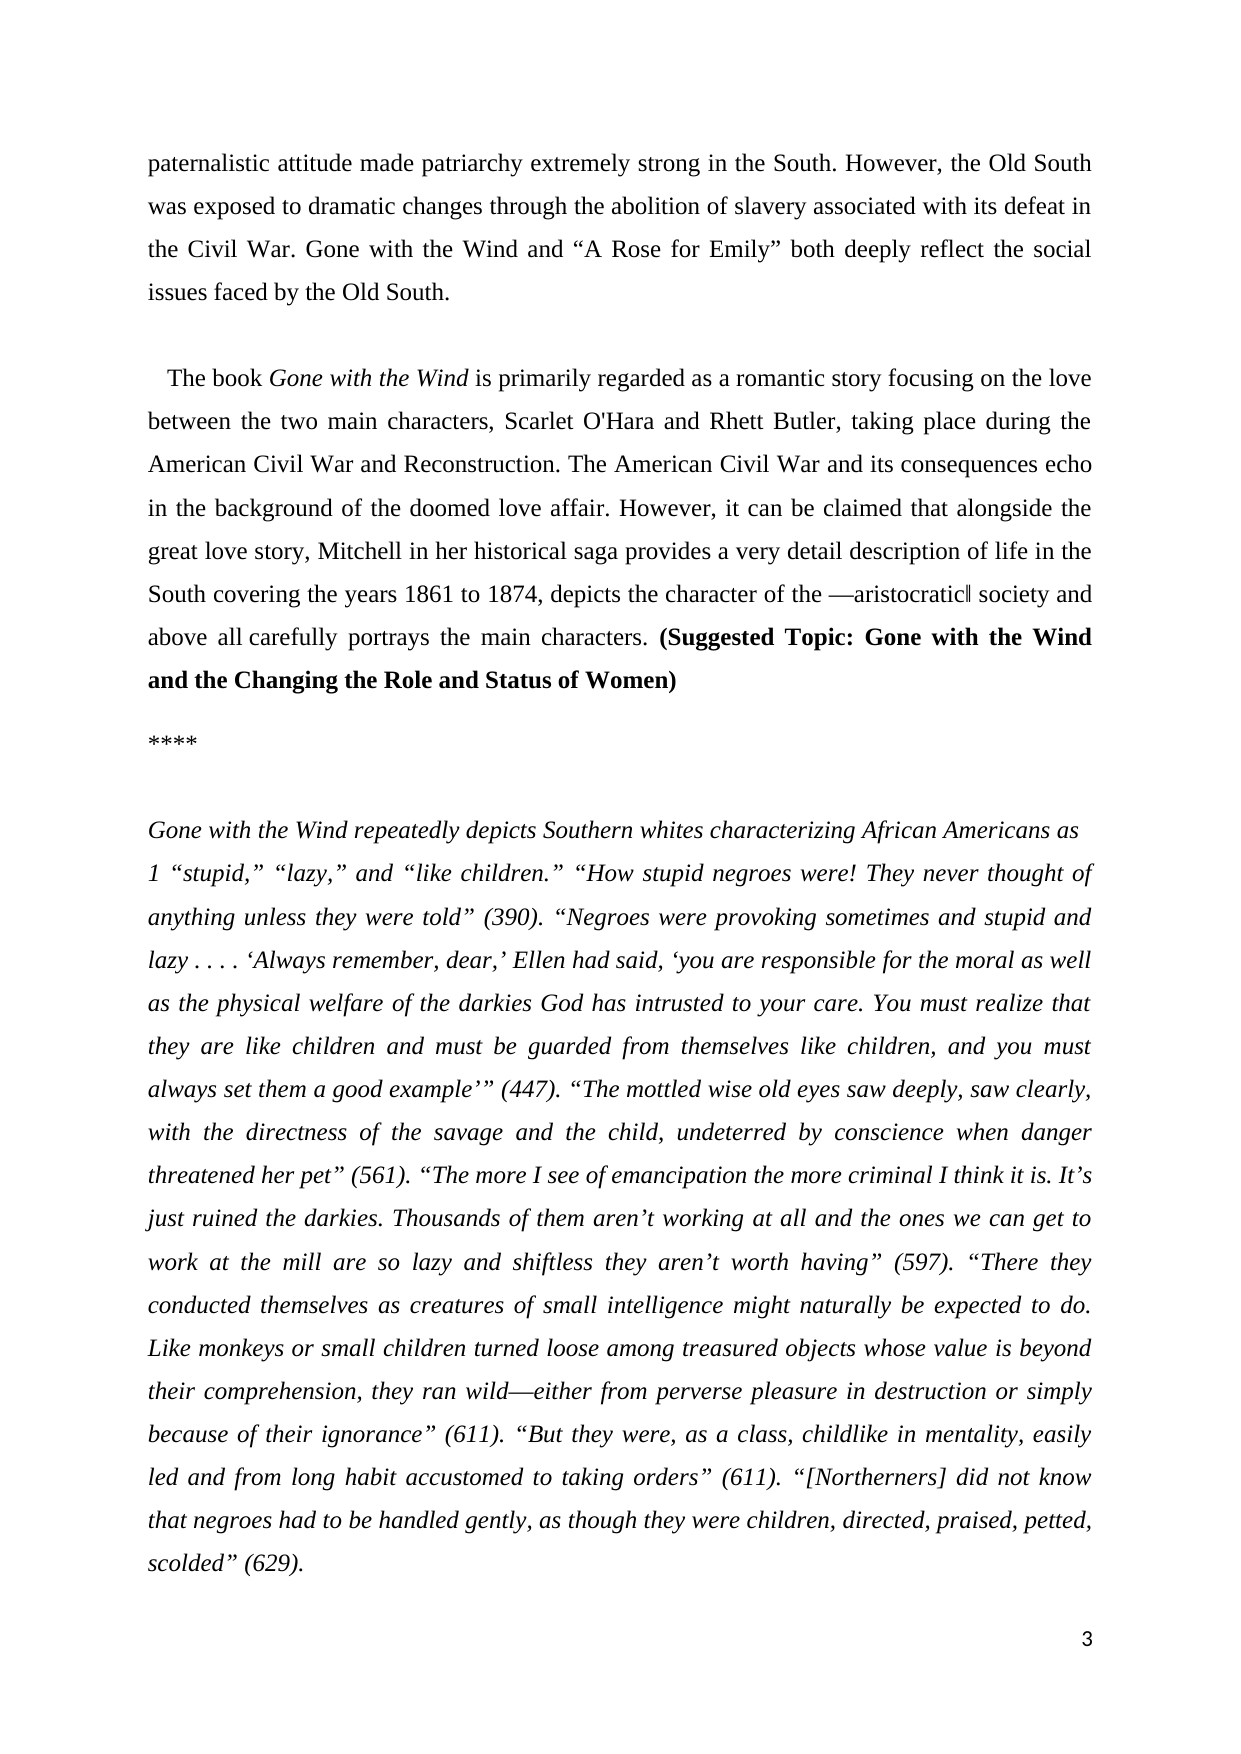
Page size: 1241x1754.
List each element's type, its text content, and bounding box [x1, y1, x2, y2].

text **** [148, 729, 1093, 758]
text Gone with the Wind repeatedly depicts Southern whites characterizing African Americans as 1 “stupid,” “lazy,” and “like children.” “How stupid negroes were! They never thought of anything unless they were told” (390). “Negroes were provoking sometimes and stupid and lazy . . . . ‘Always remember, dear,’ Ellen had said, ‘you are responsible for the moral as well as the physical welfare of the darkies God has intrusted to your care. You must realize that they are like children and must be guarded from themselves like children, and you must always set them a good example’” (447). “The mottled wise old eyes saw deeply, saw clearly, with the directness of the savage and the child, undeterred by conscience when danger threatened her pet” (561). “The more I see of emancipation the more criminal I think it is. It’s just ruined the darkies. Thousands of them aren’t working at all and the ones we can get to work at the mill are so lazy and shiftless they aren’t worth having” (597). “There they conducted themselves as creatures of small intelligence might naturally be expected to do. Like monkeys or small children turned loose among treasured objects whose value is beyond their comprehension, they ran wild―either from perverse pleasure in destruction or simply because of their ignorance” (611). “But they were, as a class, childlike in mentality, easily led and from long habit accustomed to taking orders” (611). “[Northerners] did not know that negroes had to be handled gently, as though they were children, directed, praised, petted, scolded” (629). [148, 815, 1093, 1577]
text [148, 148, 1093, 306]
text The book Gone with the Wind is primarily regarded as a romantic story focusing on the love between the two main characters, Scarlet O'Hara and Rhett Butler, taking place during the American Civil War and Reconstruction. The American Civil War and its consequences echo in the background of the doomed love affair. However, it can be claimed that alongside the great love story, Mitchell in her historical saga provides a very detail description of life in the South covering the years 1861 to 1874, depicts the character of the ―aristocratic‖ society and above all carefully portrays the main characters. (Suggested Topic: Gone with the Wind and the Changing the Role and Status of Women) [148, 363, 1093, 694]
